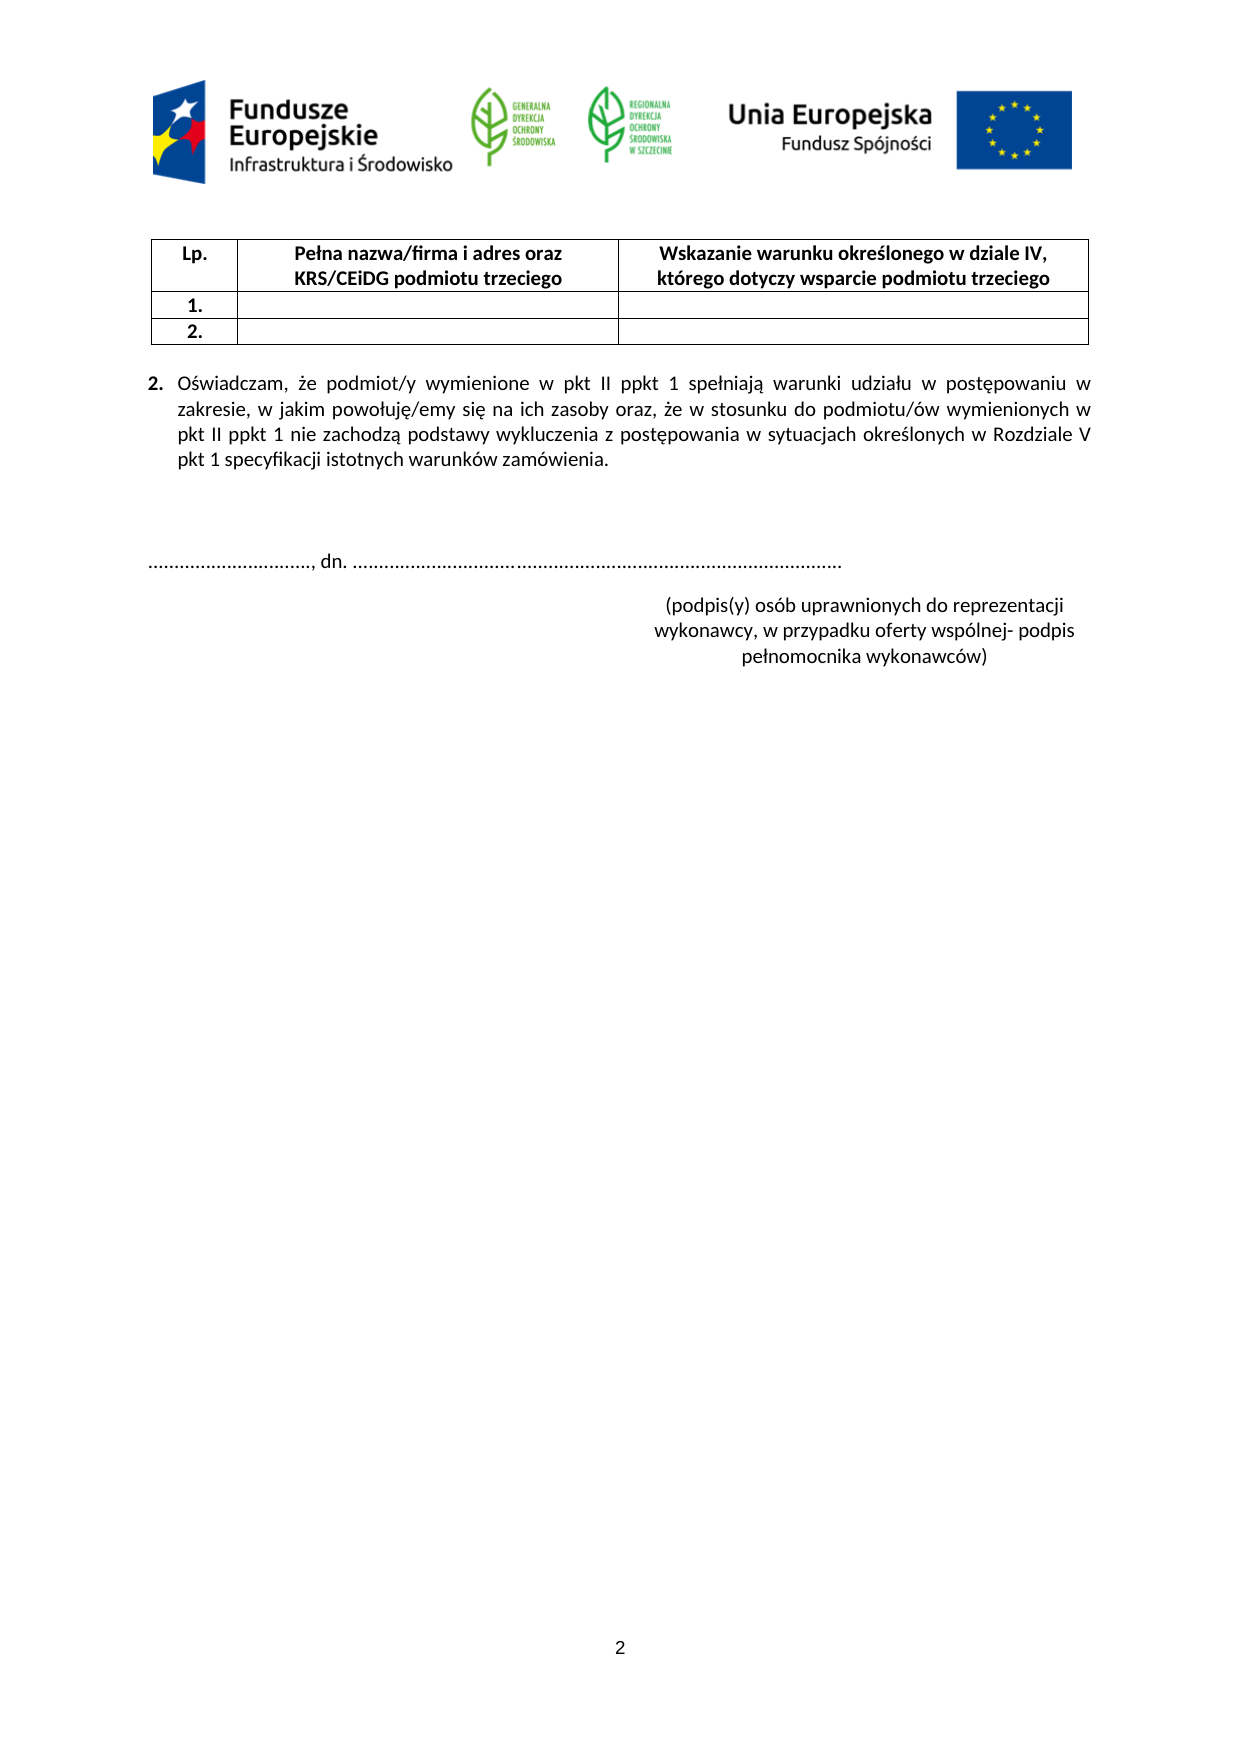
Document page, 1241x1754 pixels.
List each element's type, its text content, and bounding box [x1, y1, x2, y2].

text (podpis(y) osób uprawnionych do reprezentacji wykonawcy, w przypadku oferty wspólnej- podpis pełnomocnika wykonawców) [637, 592, 1093, 668]
table_header Wskazanie warunku określonego w dziale IV, którego dotyczy wsparcie podmiotu trzeciego [619, 240, 1088, 291]
table_cell 1. [152, 292, 237, 317]
table_cell 2. [152, 319, 237, 344]
table_header Pełna nazwa/firma i adres oraz KRS/CEiDG podmiotu trzeciego [238, 240, 618, 291]
text ..............................., dn. ............................... .............................................................. [148, 548, 1093, 574]
table_cell [238, 292, 618, 317]
table_cell [619, 292, 1088, 317]
table_cell [238, 319, 618, 344]
picture [152, 79, 1079, 188]
table_header Lp. [152, 240, 237, 291]
list Oświadczam, że podmiot/y wymienione w pkt II ppkt 1 spełniają warunki udziału w postępowaniu w zakresie, w jakim powołuję/emy się na ich zasoby oraz, że w stosunku do podmiotu/ów wymienionych w pkt II ppkt 1 nie zachodzą podstawy wykluczenia z postępowania w sytuacjach określonych w Rozdziale V pkt 1 specyfikacji istotnych warunków zamówienia. [148, 370, 1093, 472]
table_cell [619, 319, 1088, 344]
